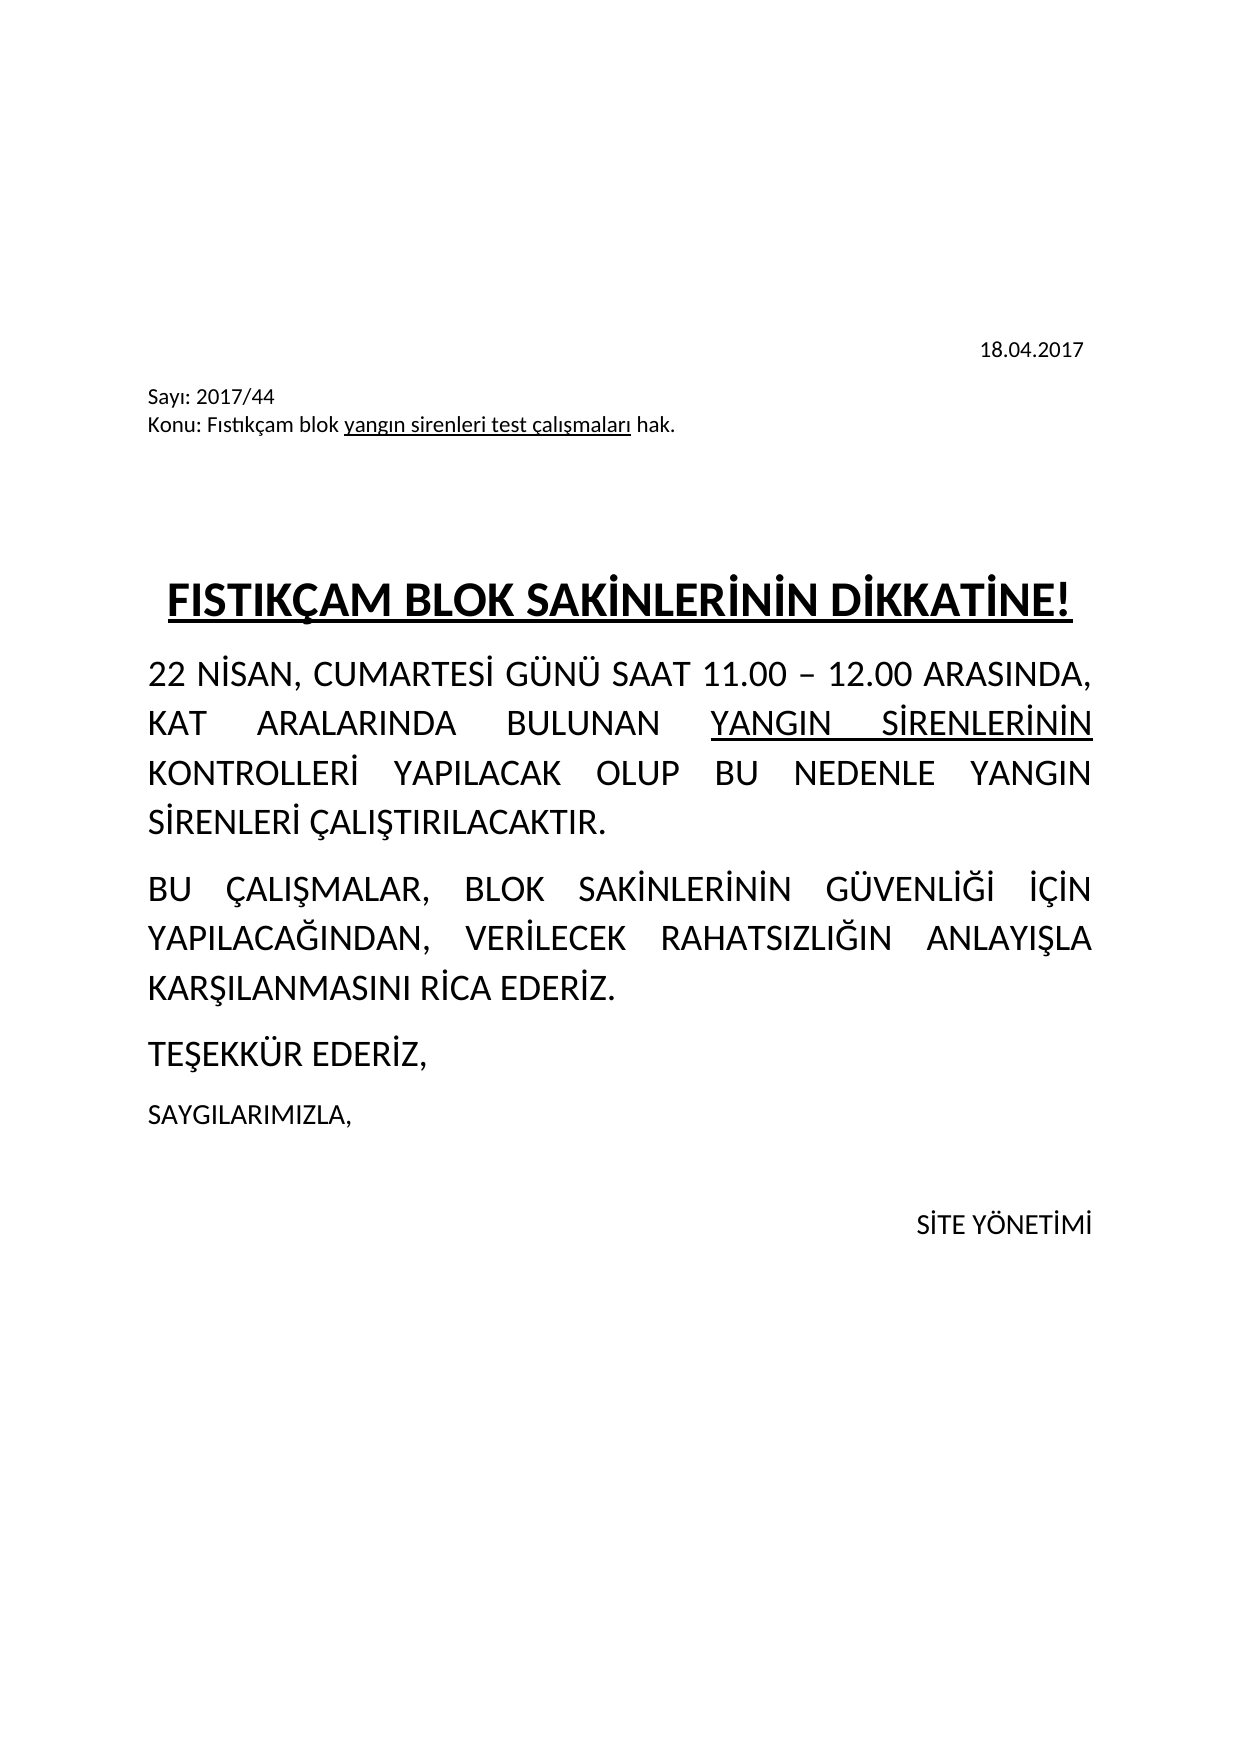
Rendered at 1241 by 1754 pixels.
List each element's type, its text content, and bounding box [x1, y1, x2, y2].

text BU ÇALIŞMALAR, BLOK SAKİNLERİNİN GÜVENLİĞİ İÇİN YAPILACAĞINDAN, VERİLECEK RAHATSIZLIĞIN ANLAYIŞLA KARŞILANMASINI RİCA EDERİZ. [148, 864, 1093, 1009]
text SİTE YÖNETİMİ [148, 1206, 1093, 1242]
text SAYGILARIMIZLA, [148, 1096, 1093, 1131]
text Konu: Fıstıkçam blok yangın sirenleri test çalışmaları hak. [148, 410, 1093, 438]
text FISTIKÇAM BLOK SAKİNLERİNİN DİKKATİNE! [148, 567, 1093, 628]
text TEŞEKKÜR EDERİZ, [148, 1029, 1093, 1075]
text 22 NİSAN, CUMARTESİ GÜNÜ SAAT 11.00 – 12.00 ARASINDA, KAT ARALARINDA BULUNAN YANGIN SİRENLERİNİN KONTROLLERİ YAPILACAK OLUP BU NEDENLE YANGIN SİRENLERİ ÇALIŞTIRILACAKTIR. [148, 650, 1093, 844]
text 18.04.2017 [148, 335, 1093, 363]
text Sayı: 2017/44 [148, 382, 1093, 410]
